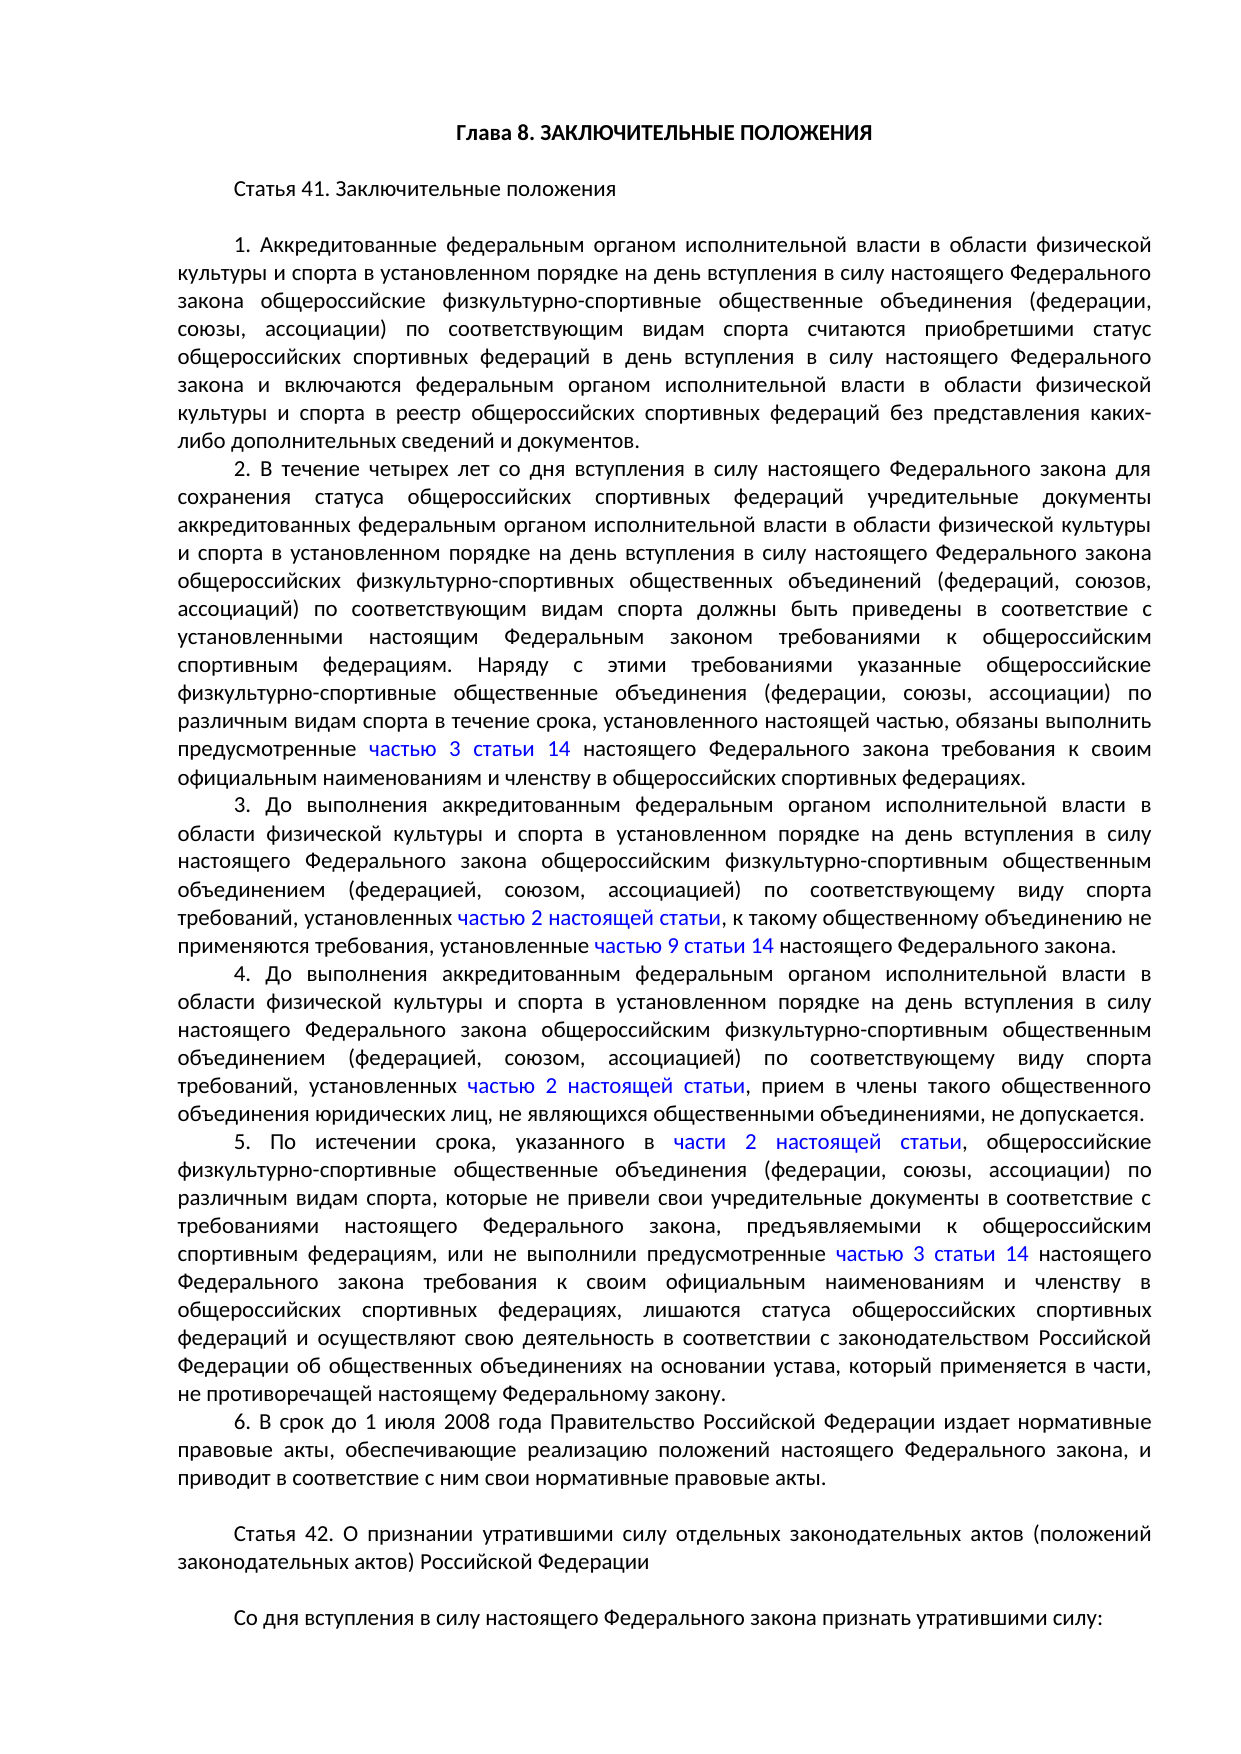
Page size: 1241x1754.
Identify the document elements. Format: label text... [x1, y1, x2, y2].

text 2. В течение четырех лет со дня вступления в силу настоящего Федерального закона для сохранения статуса общероссийских спортивных федераций учредительные документы аккредитованных федеральным органом исполнительной власти в области физической культуры и спорта в установленном порядке на день вступления в силу настоящего Федерального закона общероссийских физкультурно-спортивных общественных объединений (федераций, союзов, ассоциаций) по соответствующим видам спорта должны быть приведены в соответствие с установленными настоящим Федеральным законом требованиями к общероссийским спортивным федерациям. Наряду с этими требованиями указанные общероссийские физкультурно-спортивные общественные объединения (федерации, союзы, ассоциации) по различным видам спорта в течение срока, установленного настоящей частью, обязаны выполнить предусмотренные частью 3 статьи 14 настоящего Федерального закона требования к своим официальным наименованиям и членству в общероссийских спортивных федерациях. [177, 454, 1152, 791]
text Со дня вступления в силу настоящего Федерального закона признать утратившими силу: [177, 1603, 1152, 1631]
text Статья 42. О признании утратившими силу отдельных законодательных актов (положений законодательных актов) Российской Федерации [177, 1519, 1152, 1575]
text Статья 41. Заключительные положения [177, 174, 1152, 202]
text Глава 8. ЗАКЛЮЧИТЕЛЬНЫЕ ПОЛОЖЕНИЯ [177, 118, 1152, 146]
text 6. В срок до 1 июля 2008 года Правительство Российской Федерации издает нормативные правовые акты, обеспечивающие реализацию положений настоящего Федерального закона, и приводит в соответствие с ним свои нормативные правовые акты. [177, 1407, 1152, 1491]
text 4. До выполнения аккредитованным федеральным органом исполнительной власти в области физической культуры и спорта в установленном порядке на день вступления в силу настоящего Федерального закона общероссийским физкультурно-спортивным общественным объединением (федерацией, союзом, ассоциацией) по соответствующему виду спорта требований, установленных частью 2 настоящей статьи, прием в члены такого общественного объединения юридических лиц, не являющихся общественными объединениями, не допускается. [177, 959, 1152, 1127]
text 1. Аккредитованные федеральным органом исполнительной власти в области физической культуры и спорта в установленном порядке на день вступления в силу настоящего Федерального закона общероссийские физкультурно-спортивные общественные объединения (федерации, союзы, ассоциации) по соответствующим видам спорта считаются приобретшими статус общероссийских спортивных федераций в день вступления в силу настоящего Федерального закона и включаются федеральным органом исполнительной власти в области физической культуры и спорта в реестр общероссийских спортивных федераций без представления каких-либо дополнительных сведений и документов. [177, 230, 1152, 454]
text 3. До выполнения аккредитованным федеральным органом исполнительной власти в области физической культуры и спорта в установленном порядке на день вступления в силу настоящего Федерального закона общероссийским физкультурно-спортивным общественным объединением (федерацией, союзом, ассоциацией) по соответствующему виду спорта требований, установленных частью 2 настоящей статьи, к такому общественному объединению не применяются требования, установленные частью 9 статьи 14 настоящего Федерального закона. [177, 791, 1152, 959]
text 5. По истечении срока, указанного в части 2 настоящей статьи, общероссийские физкультурно-спортивные общественные объединения (федерации, союзы, ассоциации) по различным видам спорта, которые не привели свои учредительные документы в соответствие с требованиями настоящего Федерального закона, предъявляемыми к общероссийским спортивным федерациям, или не выполнили предусмотренные частью 3 статьи 14 настоящего Федерального закона требования к своим официальным наименованиям и членству в общероссийских спортивных федерациях, лишаются статуса общероссийских спортивных федераций и осуществляют свою деятельность в соответствии с законодательством Российской Федерации об общественных объединениях на основании устава, который применяется в части, не противоречащей настоящему Федеральному закону. [177, 1127, 1152, 1407]
